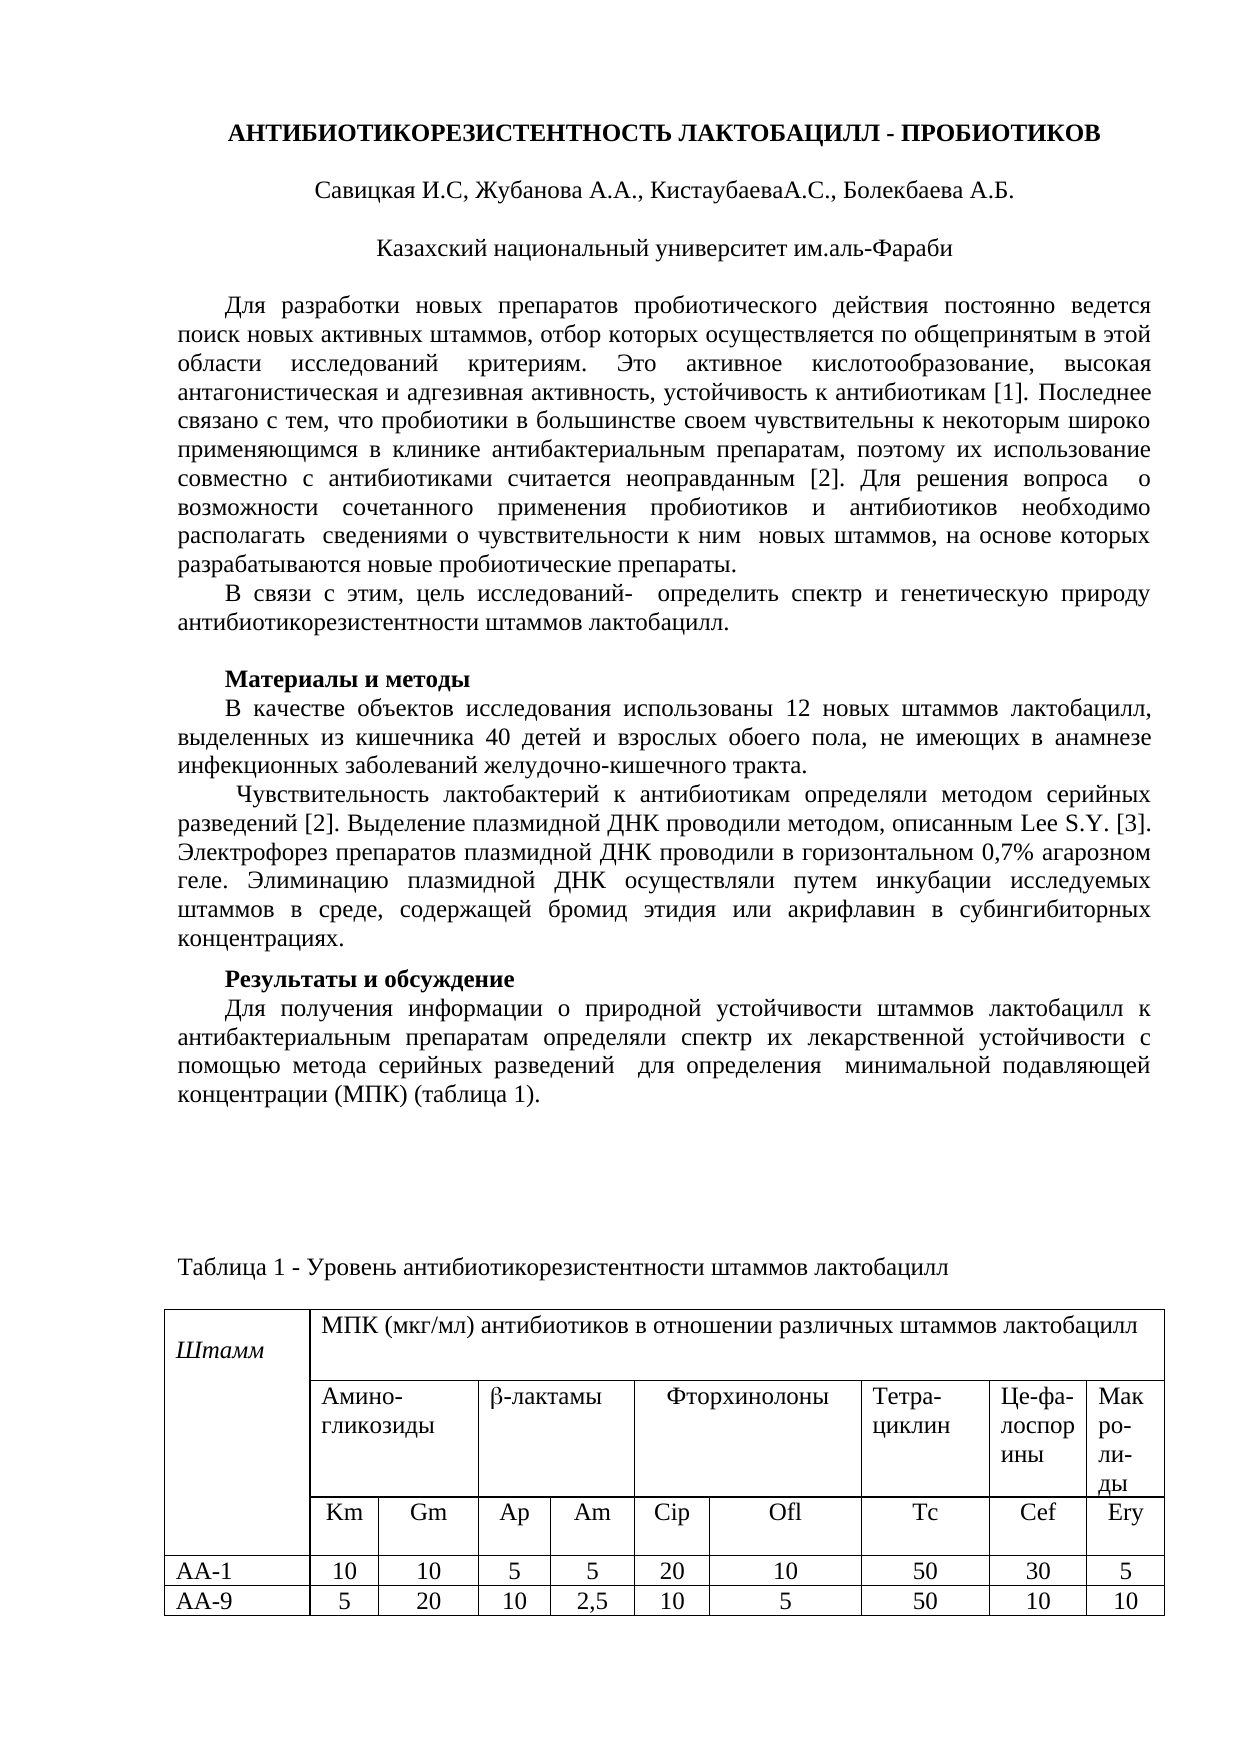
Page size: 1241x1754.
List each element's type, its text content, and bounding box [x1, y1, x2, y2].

text Таблица 1 - Уровень антибиотикорезистентности штаммов лактобацилл [177, 1252, 1152, 1281]
table_cell 5 [1087, 1556, 1164, 1585]
table_cell 10 [635, 1586, 709, 1614]
table_cell 20 [379, 1586, 478, 1614]
table_cell 5 [479, 1556, 550, 1585]
table_cell 5 [710, 1586, 861, 1614]
table_cell Ery [1087, 1498, 1164, 1555]
table_cell 5 [311, 1586, 378, 1614]
table_cell 50 [862, 1586, 989, 1614]
table_cell 10 [379, 1556, 478, 1585]
table_cell АА-1 [165, 1556, 309, 1585]
text АНТИБИОТИКОРЕЗИСТЕНТНОСТЬ ЛАКТОБАЦИЛЛ - ПРОБИОТИКОВ [177, 118, 1152, 147]
table_cell Це-фа-лоспорины [990, 1381, 1086, 1496]
table_header Штамм [165, 1310, 309, 1555]
table_cell 10 [710, 1556, 861, 1585]
table_cell Gm [379, 1498, 478, 1555]
table_cell АА-9 [165, 1586, 309, 1614]
table_cell Макро-ли-ды [1087, 1381, 1164, 1496]
subtitle Результаты и обсуждение [177, 964, 1152, 993]
text Чувствительность лактобактерий к антибиотикам определяли методом серийных разведений [2]. Выделение плазмидной ДНК проводили методом, описанным Lee S.Y. [3]. Электрофорез препаратов плазмидной ДНК проводили в горизонтальном 0,7% агарозном геле. Элиминацию плазмидной ДНК осуществляли путем инкубации исследуемых штаммов в среде, содержащей бромид этидия или акрифлавин в субингибиторных концентрациях. [177, 779, 1152, 952]
text Савицкая И.С, Жубанова А.А., КистаубаеваА.С., Болекбаева А.Б. [177, 176, 1152, 204]
table_cell 10 [990, 1586, 1086, 1614]
text Для получения информации о природной устойчивости штаммов лактобацилл к антибактериальным препаратам определяли спектр их лекарственной устойчивости с помощью метода серийных разведений для определения минимальной подавляющей концентрации (МПК) (таблица 1). [177, 993, 1152, 1108]
table_cell 2,5 [551, 1586, 634, 1614]
table_cell Тетра-циклин [862, 1381, 989, 1496]
table_cell 10 [311, 1556, 378, 1585]
table_cell 10 [479, 1586, 550, 1614]
table_cell Амино-гликозиды [311, 1381, 478, 1496]
table_cell 30 [990, 1556, 1086, 1585]
table_cell -лактамы [479, 1381, 634, 1496]
text Материалы и методы [177, 664, 1152, 693]
text Казахский национальный университет им.аль-Фараби [177, 233, 1152, 262]
table_cell Cip [635, 1498, 709, 1555]
table_cell 10 [1087, 1586, 1164, 1614]
table_cell Cef [990, 1498, 1086, 1555]
text Для разработки новых препаратов пробиотического действия постоянно ведется поиск новых активных штаммов, отбор которых осуществляется по общепринятым в этой области исследований критериям. Это активное кислотообразование, высокая антагонистическая и адгезивная активность, устойчивость к антибиотикам [1]. Последнее связано с тем, что пробиотики в большинстве своем чувствительны к некоторым широко применяющимся в клинике антибактериальным препаратам, поэтому их использование совместно с антибиотиками считается неоправданным [2]. Для решения вопроса о возможности сочетанного применения пробиотиков и антибиотиков необходимо располагать сведениями о чувствительности к ним новых штаммов, на основе которых разрабатываются новые пробиотические препараты. [177, 291, 1152, 578]
table_cell 5 [551, 1556, 634, 1585]
table_cell 50 [862, 1556, 989, 1585]
text В связи с этим, цель исследований- определить спектр и генетическую природу антибиотикорезистентности штаммов лактобацилл. [177, 578, 1152, 636]
table_cell 20 [635, 1556, 709, 1585]
text В качестве объектов исследования использованы 12 новых штаммов лактобацилл, выделенных из кишечника 40 детей и взрослых обоего пола, не имеющих в анамнезе инфекционных заболеваний желудочно-кишечного тракта. [177, 693, 1152, 779]
table_cell Ap [479, 1498, 550, 1555]
table_cell Am [551, 1498, 634, 1555]
table_cell Фторхинолоны [635, 1381, 861, 1496]
table_cell Km [311, 1498, 378, 1555]
table_cell Ofl [710, 1498, 861, 1555]
table_header МПК (мкг/мл) антибиотиков в отношении различных штаммов лактобацилл [311, 1310, 1164, 1380]
table_cell Tc [862, 1498, 989, 1555]
